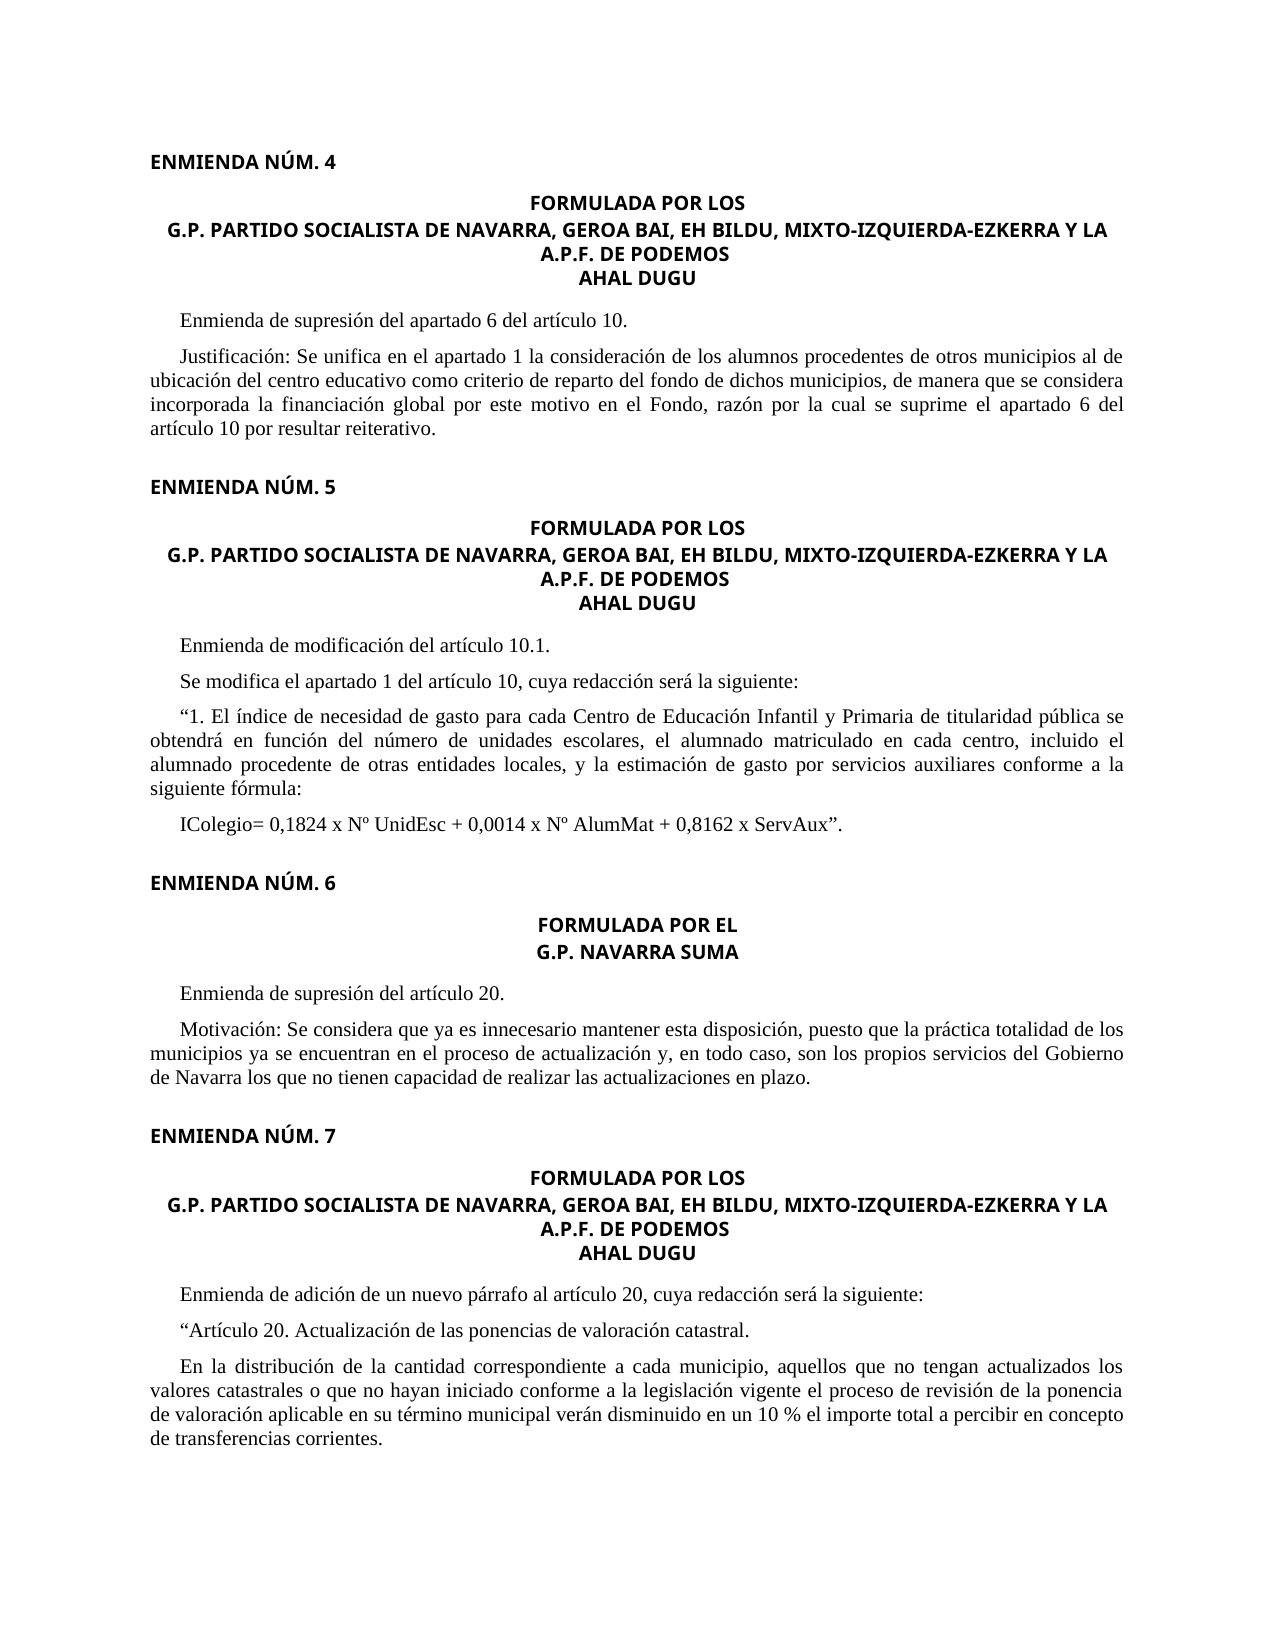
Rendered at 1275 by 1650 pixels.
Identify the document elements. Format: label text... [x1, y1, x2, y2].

text formulada por el [150, 913, 1125, 937]
text Enmienda de supresión del artículo 20. [150, 982, 1125, 1006]
text Enmienda de modificación del artículo 10.1. [150, 633, 1125, 657]
text Formulada por los [150, 1166, 1125, 1190]
text G.P. Partido Socialista de Navarra, Geroa Bai, EH Bildu, Mixto-Izquierda-Ezkerra y la A.P.F. de Podemos Ahal Dugu [150, 543, 1125, 615]
text G.P. Partido Socialista de Navarra, Geroa Bai, EH Bildu, Mixto-Izquierda-Ezkerra y la A.P.F. de Podemos Ahal Dugu [150, 1193, 1125, 1265]
text Justificación: Se unifica en el apartado 1 la consideración de los alumnos procedentes de otros municipios al de ubicación del centro educativo como criterio de reparto del fondo de dichos municipios, de manera que se considera incorporada la financiación global por este motivo en el Fondo, razón por la cual se suprime el apartado 6 del artículo 10 por resultar reiterativo. [150, 344, 1125, 440]
text Enmienda núm. 4 [150, 150, 1125, 174]
text G.P. Partido Socialista de Navarra, Geroa Bai, EH Bildu, Mixto-Izquierda-Ezkerra y la A.P.F. de Podemos Ahal Dugu [150, 218, 1125, 290]
text Formulada por los [150, 192, 1125, 216]
text Enmienda núm. 5 [150, 475, 1125, 499]
text Enmienda de supresión del apartado 6 del artículo 10. [150, 308, 1125, 332]
text Enmienda núm. 6 [150, 871, 1125, 895]
text Formulada por los [150, 517, 1125, 541]
text “1. El índice de necesidad de gasto para cada Centro de Educación Infantil y Primaria de titularidad pública se obtendrá en función del número de unidades escolares, el alumnado matriculado en cada centro, incluido el alumnado procedente de otras entidades locales, y la estimación de gasto por servicios auxiliares conforme a la siguiente fórmula: [150, 704, 1125, 800]
text En la distribución de la cantidad correspondiente a cada municipio, aquellos que no tengan actualizados los valores catastrales o que no hayan iniciado conforme a la legislación vigente el proceso de revisión de la ponencia de valoración aplicable en su término municipal verán disminuido en un 10 % el importe total a percibir en concepto de transferencias corrientes. [150, 1354, 1125, 1450]
text Motivación: Se considera que ya es innecesario mantener esta disposición, puesto que la práctica totalidad de los municipios ya se encuentran en el proceso de actualización y, en todo caso, son los propios servicios del Gobierno de Navarra los que no tienen capacidad de realizar las actualizaciones en plazo. [150, 1017, 1125, 1089]
text Enmienda núm. 7 [150, 1124, 1125, 1148]
text Se modifica el apartado 1 del artículo 10, cuya redacción será la siguiente: [150, 669, 1125, 693]
text “Artículo 20. Actualización de las ponencias de valoración catastral. [150, 1318, 1125, 1342]
text IColegio= 0,1824 x Nº UnidEsc + 0,0014 x Nº AlumMat + 0,8162 x ServAux”. [150, 812, 1125, 836]
text G.P. Navarra Suma [150, 940, 1125, 964]
text Enmienda de adición de un nuevo párrafo al artículo 20, cuya redacción será la siguiente: [150, 1283, 1125, 1307]
